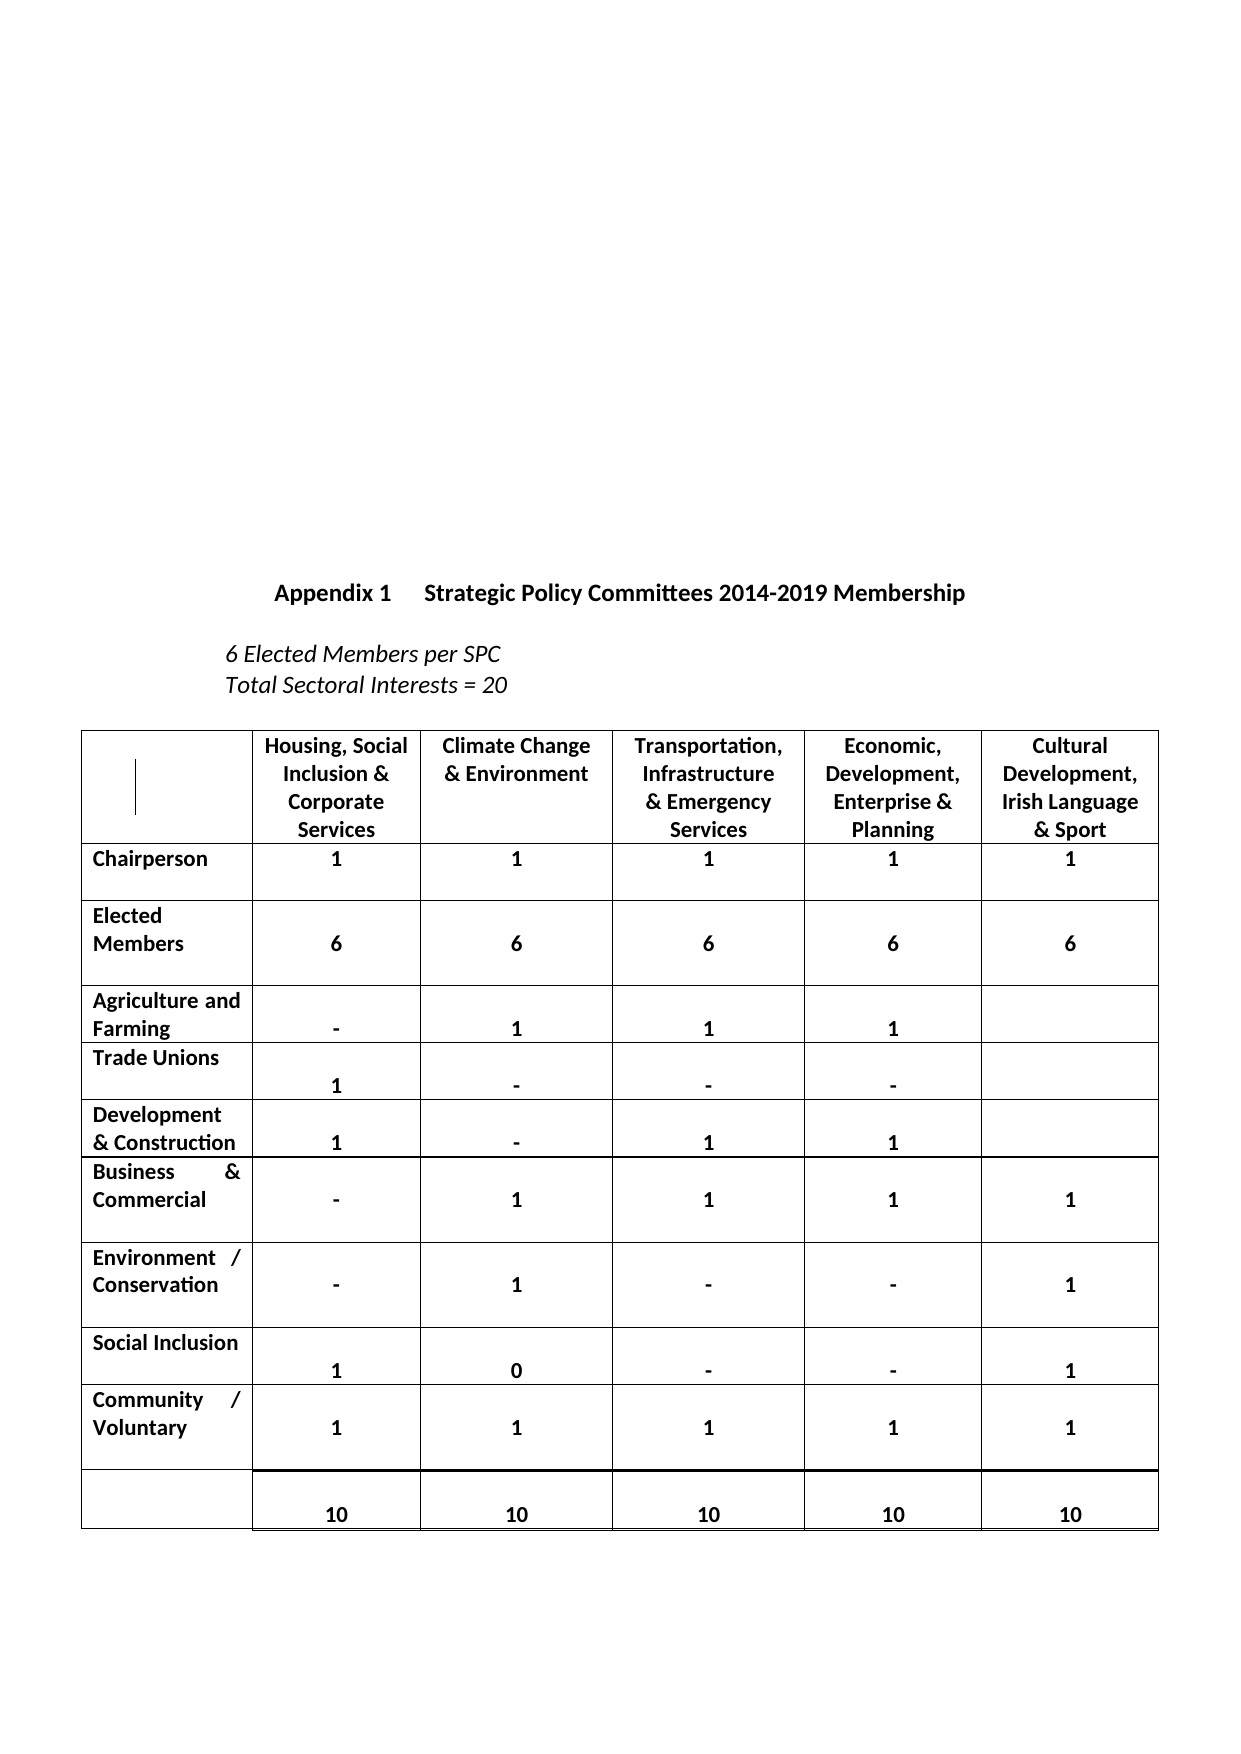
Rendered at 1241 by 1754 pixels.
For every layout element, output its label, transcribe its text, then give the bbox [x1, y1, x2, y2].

table_cell Trade Unions [82, 1043, 252, 1099]
table_cell 1 [805, 844, 981, 900]
table_cell 1 [805, 986, 981, 1042]
table_cell 6 [253, 901, 420, 985]
table_cell - [805, 1328, 981, 1384]
table_cell - [421, 1100, 612, 1156]
table_cell Community / Voluntary [82, 1385, 252, 1469]
table_cell 1 [253, 1100, 420, 1156]
table_cell Elected Members [82, 901, 252, 985]
table_header Housing, Social Inclusion & Corporate Services [253, 731, 420, 843]
table_cell - [253, 1243, 420, 1327]
table_cell 1 [421, 986, 612, 1042]
table_cell 1 [613, 1385, 804, 1469]
table_cell 1 [253, 1043, 420, 1099]
table_cell 6 [421, 901, 612, 985]
table_header Economic, Development, Enterprise & Planning [805, 731, 981, 843]
table_cell 1 [805, 1158, 981, 1242]
table_cell 1 [982, 844, 1158, 900]
table_cell 10 [805, 1472, 981, 1528]
table_cell 1 [613, 1158, 804, 1242]
table_cell 6 [805, 901, 981, 985]
table_cell - [805, 1243, 981, 1327]
table_cell - [613, 1043, 804, 1099]
table_cell 1 [613, 1100, 804, 1156]
table_cell 10 [253, 1472, 420, 1528]
table_cell 1 [982, 1158, 1158, 1242]
table_cell 1 [982, 1328, 1158, 1384]
table_cell 10 [421, 1472, 612, 1528]
table_cell Environment / Conservation [82, 1243, 252, 1327]
table_cell 1 [253, 1385, 420, 1469]
table_cell 1 [421, 1385, 612, 1469]
table_cell Development & Construction [82, 1100, 252, 1156]
table_cell - [613, 1328, 804, 1384]
table_cell 1 [982, 1243, 1158, 1327]
table_cell 1 [613, 986, 804, 1042]
table_cell 10 [982, 1472, 1158, 1528]
text Total Sectoral Interests = 20 [150, 669, 1090, 699]
table_cell Agriculture and Farming [82, 986, 252, 1042]
table_cell 1 [421, 1158, 612, 1242]
table_header Climate Change & Environment [421, 731, 612, 843]
table_cell - [253, 986, 420, 1042]
table_cell 1 [982, 1385, 1158, 1469]
table_cell - [421, 1043, 612, 1099]
table_cell Social Inclusion [82, 1328, 252, 1384]
table_cell - [253, 1158, 420, 1242]
table_cell 6 [982, 901, 1158, 985]
table_cell 1 [421, 1243, 612, 1327]
table_cell [982, 1043, 1158, 1099]
table_cell [82, 1470, 252, 1528]
table_header [82, 731, 252, 843]
text Appendix 1 Strategic Policy Committees 2014-2019 Membership [150, 577, 1090, 608]
table_cell [982, 986, 1158, 1042]
table_header Cultural Development, Irish Language & Sport [982, 731, 1158, 843]
table_cell 10 [613, 1472, 804, 1528]
text 6 Elected Members per SPC [150, 638, 1090, 669]
table_cell Chairperson [82, 844, 252, 900]
table_cell 1 [613, 844, 804, 900]
table_cell 1 [421, 844, 612, 900]
table_header Transportation, Infrastructure & Emergency Services [613, 731, 804, 843]
table_cell 1 [253, 1328, 420, 1384]
table_cell 1 [253, 844, 420, 900]
table_cell Business & Commercial [82, 1158, 252, 1242]
table_cell - [613, 1243, 804, 1327]
table_cell [982, 1100, 1158, 1156]
table_cell 6 [613, 901, 804, 985]
table_cell 1 [805, 1385, 981, 1469]
table_cell - [805, 1043, 981, 1099]
table_cell 0 [421, 1328, 612, 1384]
table_cell 1 [805, 1100, 981, 1156]
